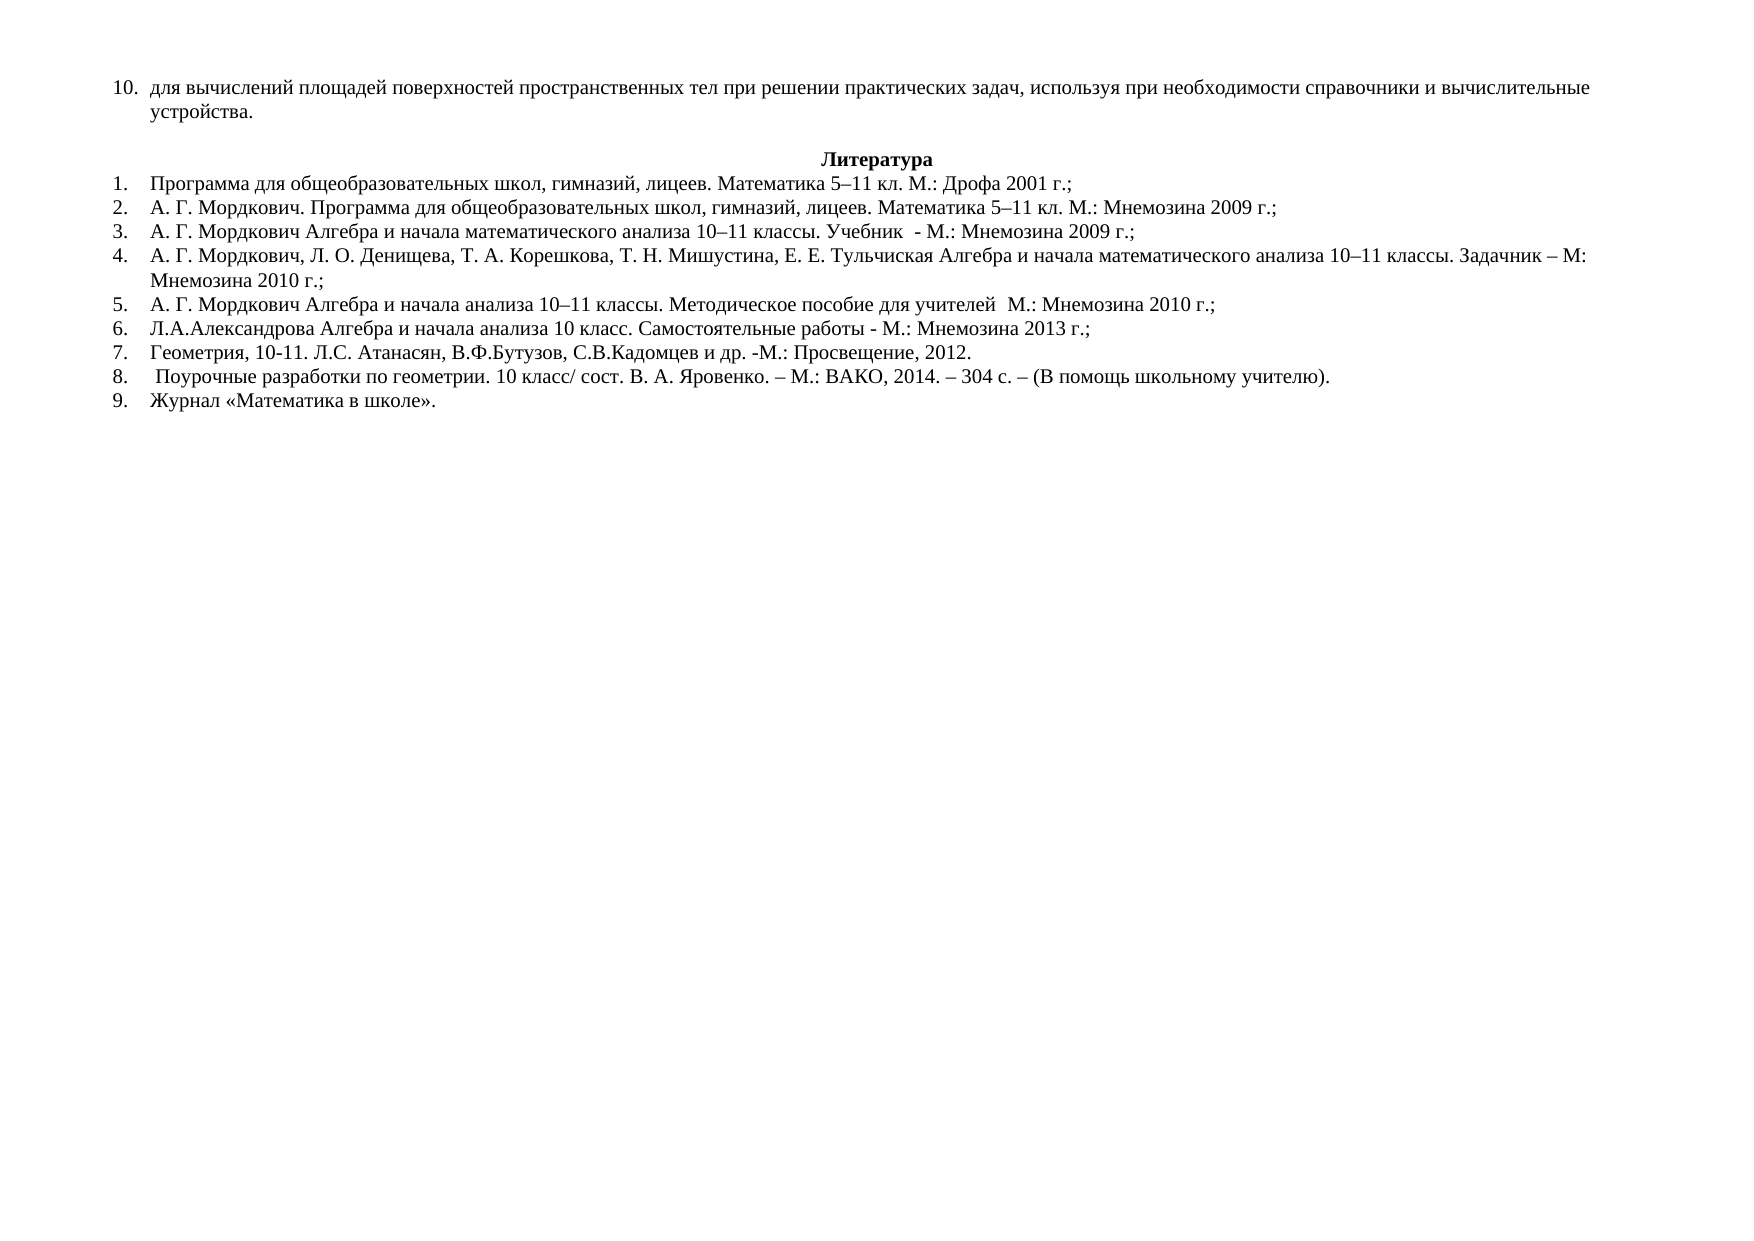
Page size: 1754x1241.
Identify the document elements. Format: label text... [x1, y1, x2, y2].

list А. Г. Мордкович. Программа для общеобразовательных школ, гимназий, лицеев. Математика 5–11 кл. М.: Мнемозина 2009 г.; [112, 195, 1679, 219]
list Программа для общеобразовательных школ, гимназий, лицеев. Математика 5–11 кл. М.: Дрофа 2001 г.; [112, 171, 1679, 195]
list А. Г. Мордкович Алгебра и начала анализа 10–11 классы. Методическое пособие для учителей М.: Мнемозина 2010 г.; [112, 292, 1679, 316]
list Поурочные разработки по геометрии. 10 класс/ сост. В. А. Яровенко. – М.: ВАКО, 2014. – 304 с. – (В помощь школьному учителю). [112, 364, 1679, 388]
list А. Г. Мордкович, Л. О. Денищева, Т. А. Корешкова, Т. Н. Мишустина, Е. Е. Тульчиская Алгебра и начала математического анализа 10–11 классы. Задачник – М: Мнемозина 2010 г.; [112, 243, 1679, 292]
list Л.А.Александрова Алгебра и начала анализа 10 класс. Самостоятельные работы - М.: Мнемозина 2013 г.; [112, 316, 1679, 340]
text Литература [75, 147, 1679, 171]
list А. Г. Мордкович Алгебра и начала математического анализа 10–11 классы. Учебник - М.: Мнемозина 2009 г.; [112, 219, 1679, 243]
list Журнал «Математика в школе». [112, 388, 1679, 412]
list для вычислений площадей поверхностей пространственных тел при решении практических задач, используя при необходимости справочники и вычислительные устройства. [112, 75, 1679, 123]
list Геометрия, 10-11. Л.С. Атанасян, В.Ф.Бутузов, С.В.Кадомцев и др. -М.: Просвещение, 2012. [112, 340, 1679, 364]
